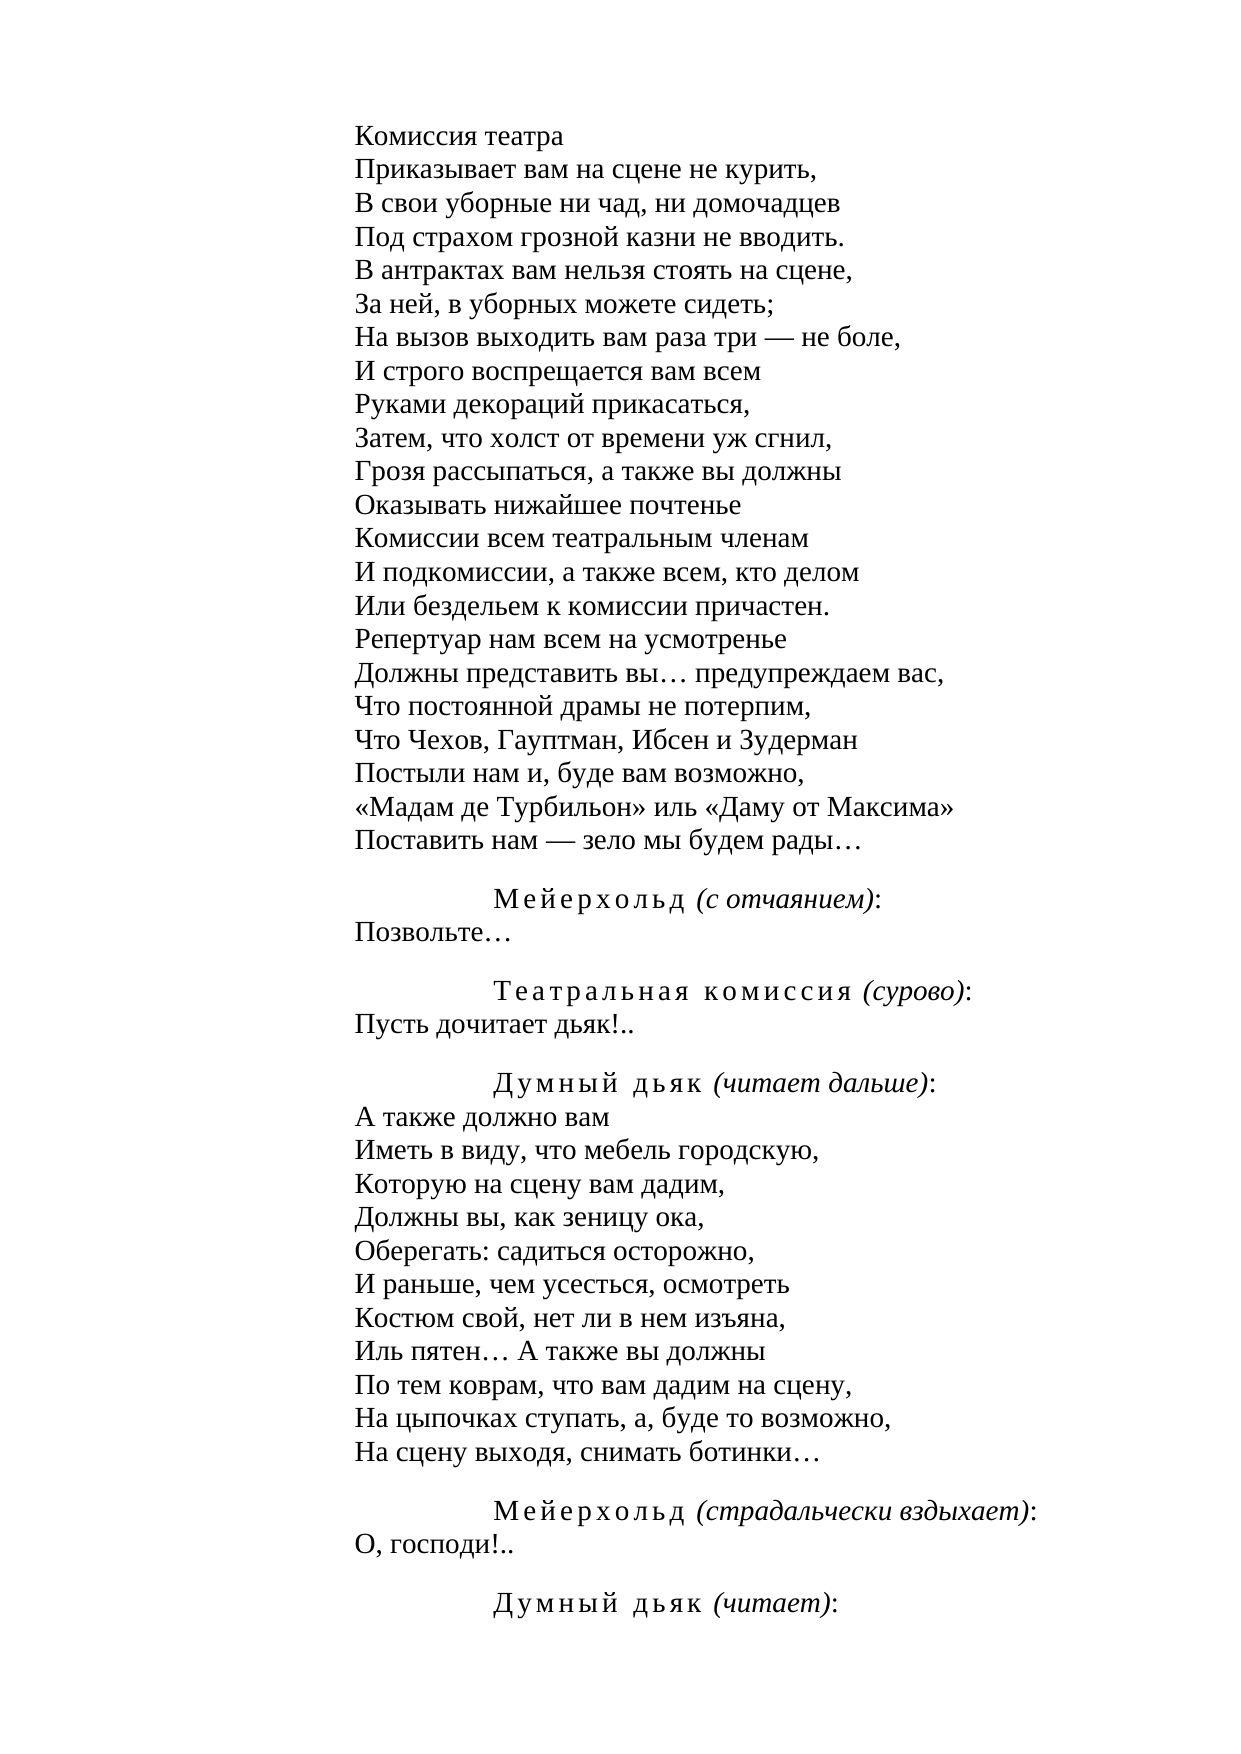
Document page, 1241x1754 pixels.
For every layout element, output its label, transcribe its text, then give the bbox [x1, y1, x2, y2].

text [354, 1585, 1122, 1618]
text Театральная комиссия (сурово): Пусть дочитает дьяк!.. [354, 973, 1122, 1040]
text Думный дьяк (читает дальше): А также должно вам Иметь в виду, что мебель городскую, Которую на сцену вам дадим, Должны вы, как зеницу ока, Оберегать: садиться осторожно, И раньше, чем усесться, осмотреть Костюм свой, нет ли в нем изъяна, Иль пятен… А также вы должны По тем коврам, что вам дадим на сцену, На цыпочках ступать, а, буде то возможно, На сцену выходя, снимать ботинки… [354, 1065, 1122, 1468]
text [354, 118, 1122, 856]
text {223} Мейерхольд (страдальчески вздыхает): О, господи!.. [354, 1493, 1122, 1560]
text Мейерхольд (с отчаянием): Позвольте… [354, 881, 1122, 948]
